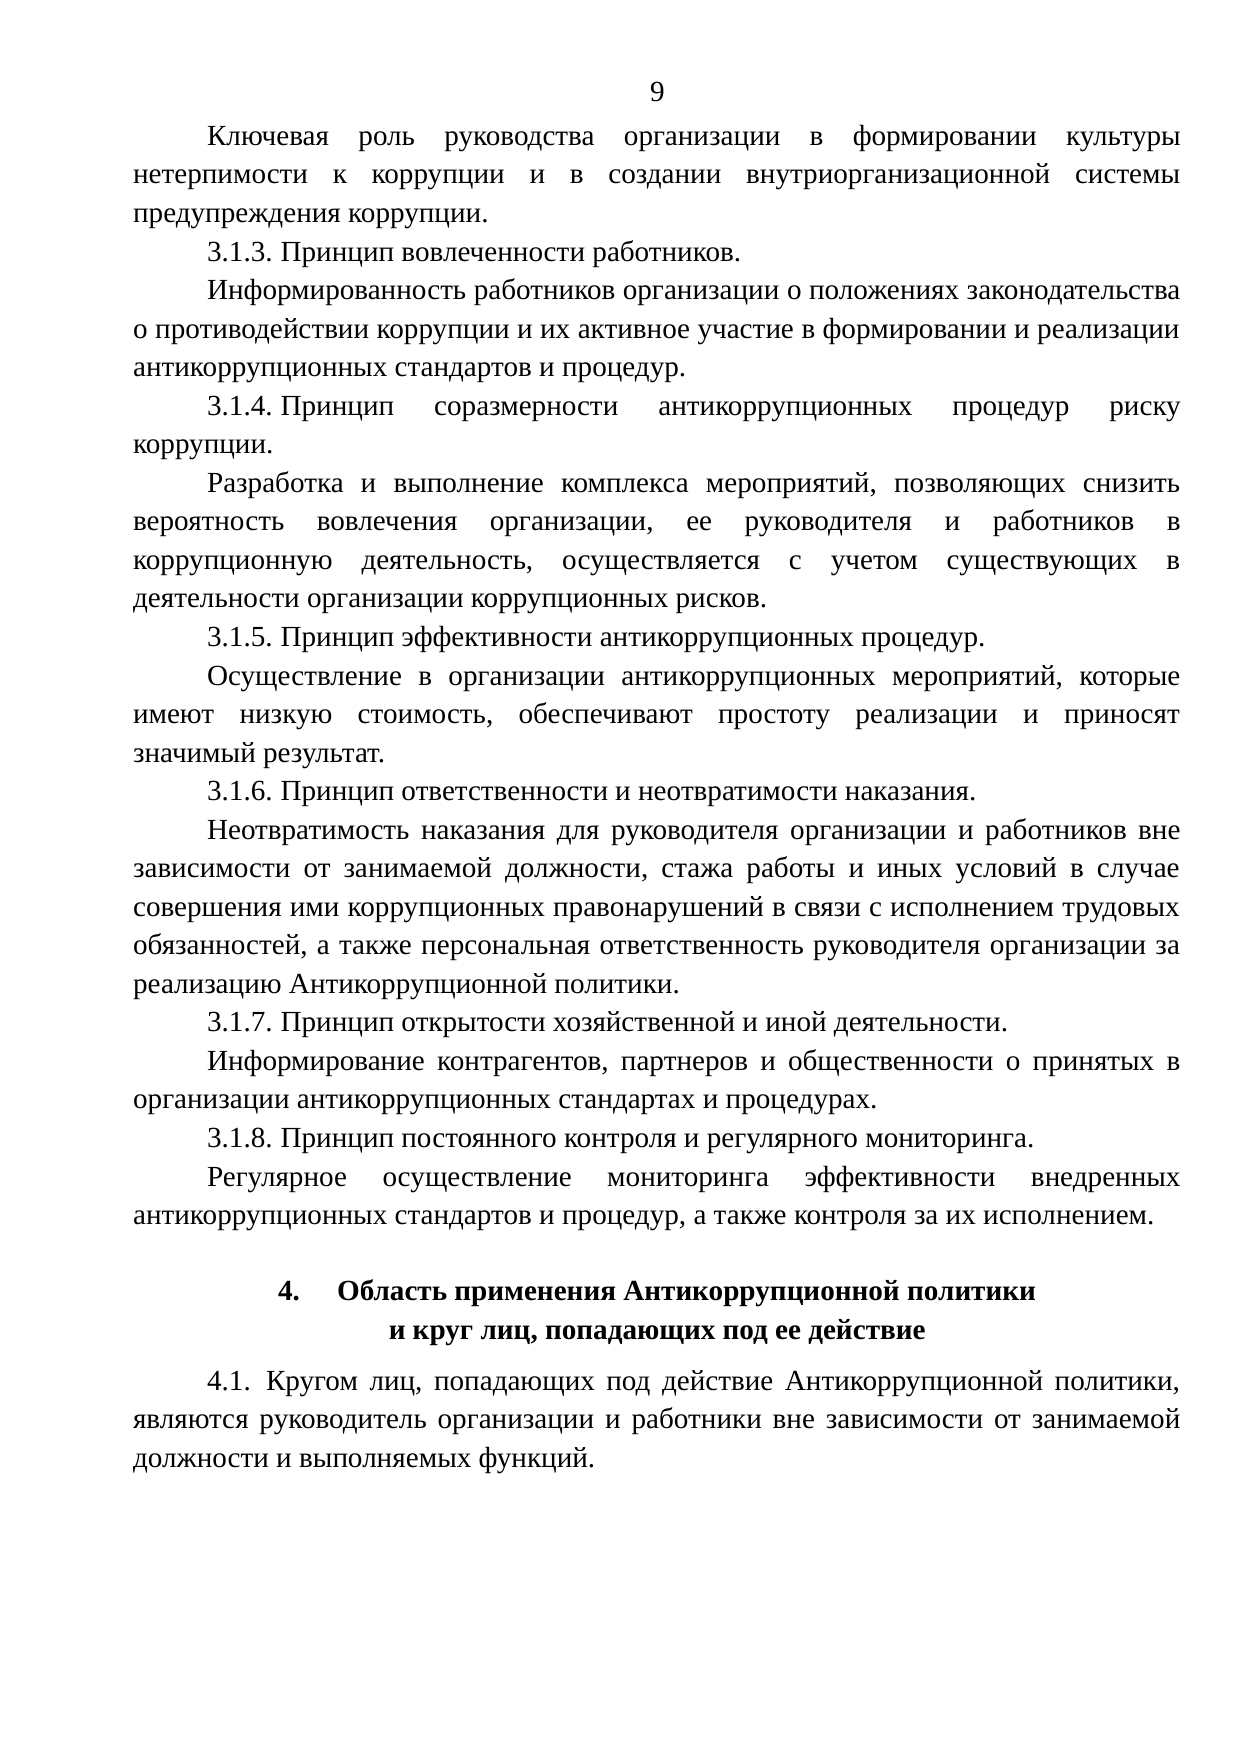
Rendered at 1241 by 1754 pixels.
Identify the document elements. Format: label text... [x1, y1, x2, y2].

text Информирование контрагентов, партнеров и общественности о принятых в организации антикоррупционных стандартах и процедурах. [133, 1043, 1181, 1115]
list Принцип соразмерности антикоррупционных процедур риску коррупции. [133, 388, 1181, 460]
list Принцип постоянного контроля и регулярного мониторинга. [133, 1120, 1181, 1154]
text Неотвратимость наказания для руководителя организации и работников вне зависимости от занимаемой должности, стажа работы и иных условий в случае совершения ими коррупционных правонарушений в связи с исполнением трудовых обязанностей, а также персональная ответственность руководителя организации за реализацию Антикоррупционной политики. [133, 812, 1181, 999]
text Разработка и выполнение комплекса мероприятий, позволяющих снизить вероятность вовлечения организации, ее руководителя и работников в коррупционную деятельность, осуществляется с учетом существующих в деятельности организации коррупционных рисков. [133, 465, 1181, 614]
text Осуществление в организации антикоррупционных мероприятий, которые имеют низкую стоимость, обеспечивают простоту реализации и приносят значимый результат. [133, 658, 1181, 768]
list Кругом лиц, попадающих под действие Антикоррупционной политики, являются руководитель организации и работники вне зависимости от занимаемой должности и выполняемых функций. [133, 1363, 1181, 1473]
list Принцип эффективности антикоррупционных процедур. [133, 619, 1181, 653]
list Принцип вовлеченности работников. [133, 234, 1181, 267]
text Информированность работников организации о положениях законодательства о противодействии коррупции и их активное участие в формировании и реализации антикоррупционных стандартов и процедур. [133, 272, 1181, 383]
text Ключевая роль руководства организации в формировании культуры нетерпимости к коррупции и в создании внутриорганизационной системы предупреждения коррупции. [133, 118, 1181, 229]
list Область применения Антикоррупционной политики и круг лиц, попадающих под ее действие [133, 1273, 1181, 1345]
text Регулярное осуществление мониторинга эффективности внедренных антикоррупционных стандартов и процедур, а также контроля за их исполнением. [133, 1159, 1181, 1231]
list Принцип ответственности и неотвратимости наказания. [133, 773, 1181, 807]
list Принцип открытости хозяйственной и иной деятельности. [133, 1004, 1181, 1038]
